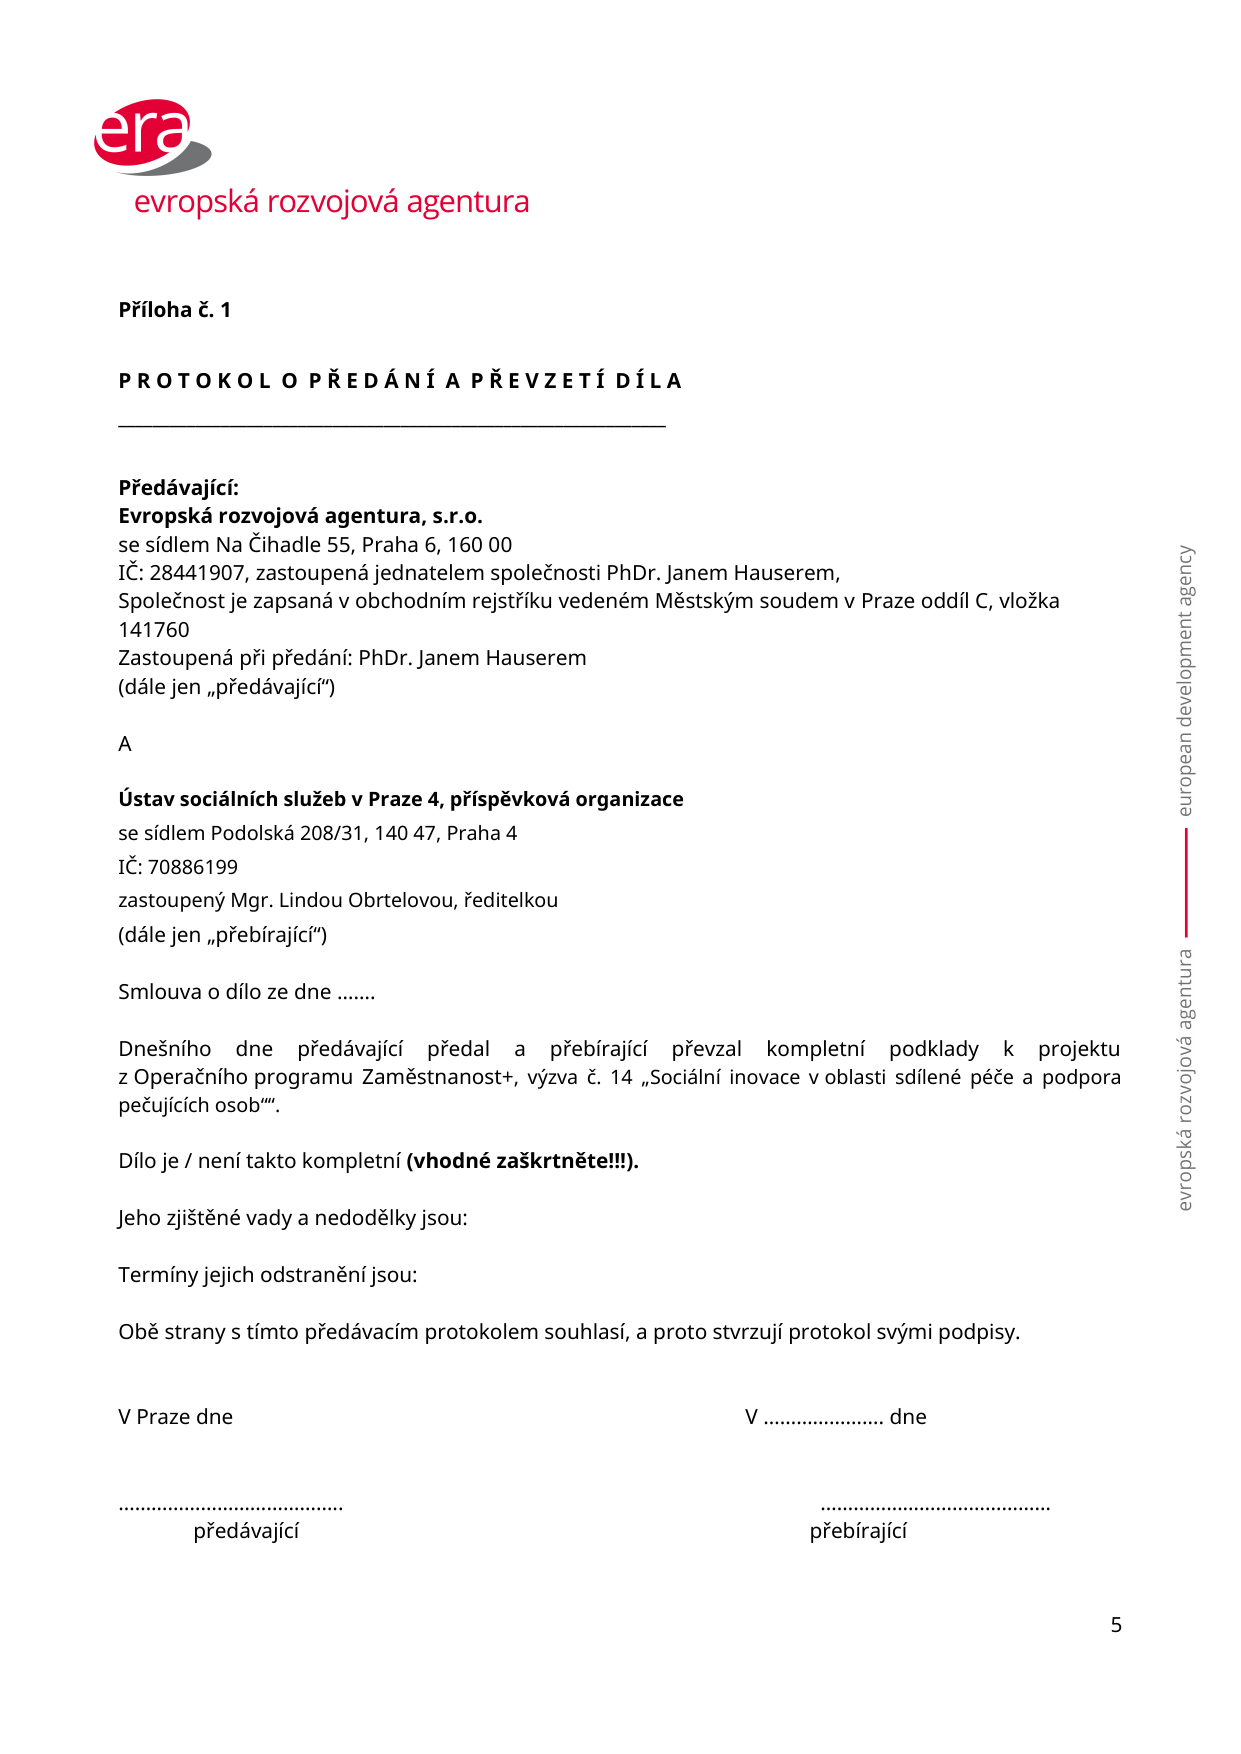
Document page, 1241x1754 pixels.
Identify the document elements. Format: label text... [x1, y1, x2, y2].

text V Praze dne V …………………. dne [118, 1402, 1122, 1431]
text IČ: 70886199 [118, 853, 1122, 880]
text Termíny jejich odstranění jsou: [118, 1260, 1122, 1288]
text Dílo je / není takto kompletní (vhodné zaškrtněte!!!). [118, 1146, 1122, 1175]
text P R O T O K O L O P Ř E D Á N Í A P Ř E V Z E T Í D Í L A [118, 366, 1122, 395]
text Smlouva o dílo ze dne ……. [118, 977, 1122, 1006]
text ________________________________________________________________ [118, 402, 1122, 430]
text A [118, 729, 1122, 757]
text Jeho zjištěné vady a nedodělky jsou: [118, 1203, 1122, 1232]
text předávající přebírající [118, 1516, 1122, 1544]
text se sídlem Na Čihadle 55, Praha 6, 160 00 [118, 530, 1122, 558]
text Společnost je zapsaná v obchodním rejstříku vedeném Městským soudem v Praze oddíl C, vložka 141760 [118, 587, 1122, 643]
picture [57, 57, 581, 259]
text Dnešního dne předávající předal a přebírající převzal kompletní podklady k projektu z Operačního programu Zaměstnanost+, výzva č. 14 „Sociální inovace v oblasti sdílené péče a podpora pečujících osob““. [118, 1034, 1122, 1118]
text ………………………………….. …………………………………… [118, 1488, 1122, 1516]
text (dále jen „přebírající“) [118, 920, 1122, 949]
text se sídlem Podolská 208/31, 140 47, Praha 4 [118, 819, 1122, 846]
text IČ: 28441907, zastoupená jednatelem společnosti PhDr. Janem Hauserem, [118, 558, 1122, 587]
text Předávající: [118, 473, 1122, 501]
picture [1122, 502, 1241, 1251]
text Příloha č. 1 [118, 295, 1122, 324]
text Ústav sociálních služeb v Praze 4, příspěvková organizace [118, 786, 1122, 813]
text (dále jen „předávající“) [118, 672, 1122, 700]
text Zastoupená při předání: PhDr. Janem Hauserem [118, 643, 1122, 672]
text Evropská rozvojová agentura, s.r.o. [118, 501, 1122, 530]
text Obě strany s tímto předávacím protokolem souhlasí, a proto stvrzují protokol svými podpisy. [118, 1317, 1122, 1345]
text zastoupený Mgr. Lindou Obrtelovou, ředitelkou [118, 887, 1122, 914]
